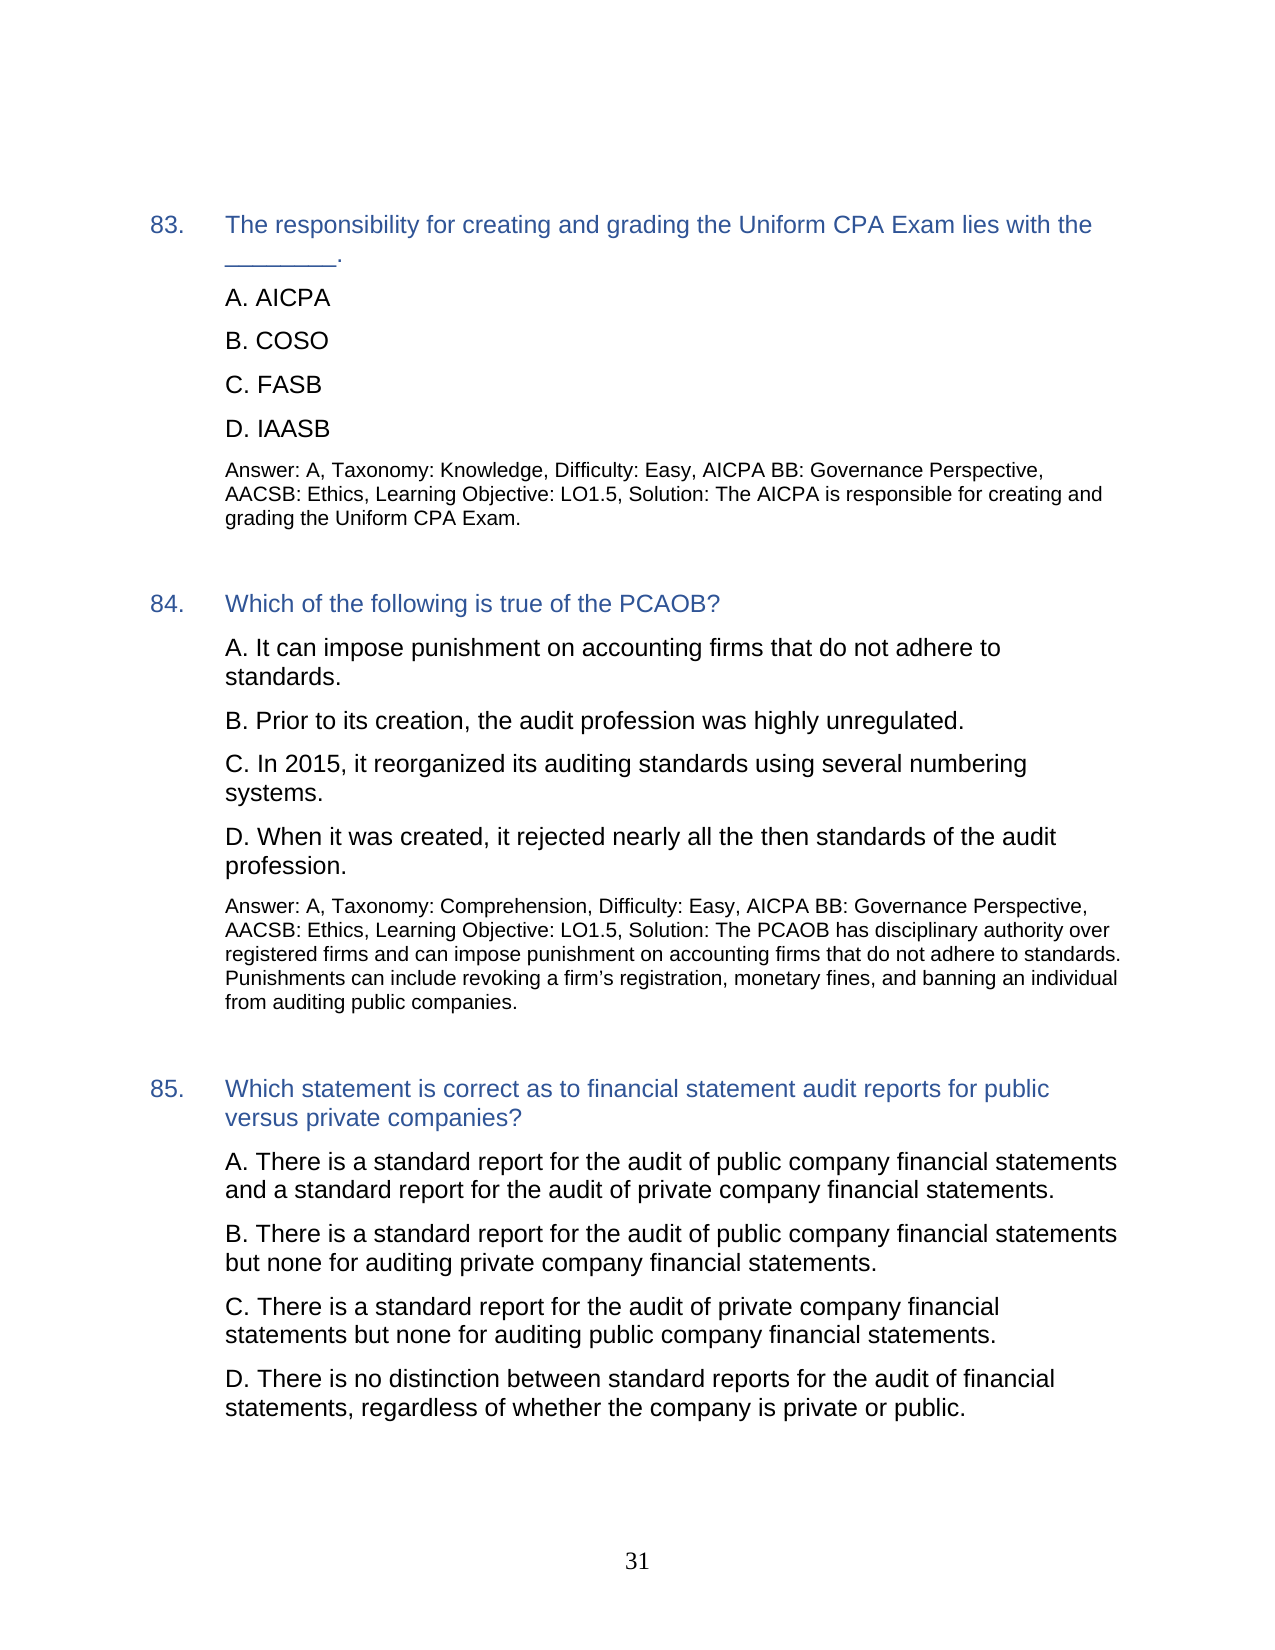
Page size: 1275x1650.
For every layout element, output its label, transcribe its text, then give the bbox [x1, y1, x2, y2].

text D. There is no distinction between standard reports for the audit of financial statements, regardless of whether the company is private or public. [225, 1364, 1125, 1422]
text Answer: A, Taxonomy: Comprehension, Difficulty: Easy, AICPA BB: Governance Perspective, AACSB: Ethics, Learning Objective: LO1.5, Solution: The PCAOB has disciplinary authority over registered firms and can impose punishment on accounting firms that do not adhere to standards. Punishments can include revoking a firm’s registration, monetary fines, and banning an individual from auditing public companies. [225, 894, 1125, 1014]
text A. It can impose punishment on accounting firms that do not adhere to standards. [225, 633, 1125, 691]
text B. Prior to its creation, the audit profession was highly unregulated. [225, 706, 1125, 734]
text C. FASB [225, 370, 1125, 399]
text B. There is a standard report for the audit of public company financial statements but none for auditing private company financial statements. [225, 1219, 1125, 1277]
text C. There is a standard report for the audit of private company financial statements but none for auditing public company financial statements. [225, 1292, 1125, 1349]
text C. In 2015, it reorganized its auditing standards using several numbering systems. [225, 749, 1125, 807]
subtitle Which of the following is true of the PCAOB? [150, 589, 1125, 618]
text A. AICPA [225, 282, 1125, 311]
text A. There is a standard report for the audit of public company financial statements and a standard report for the audit of private company financial statements. [225, 1147, 1125, 1204]
subtitle The responsibility for creating and grading the Uniform CPA Exam lies with the ________. [150, 210, 1125, 267]
text Answer: A, Taxonomy: Knowledge, Difficulty: Easy, AICPA BB: Governance Perspective, AACSB: Ethics, Learning Objective: LO1.5, Solution: The AICPA is responsible for creating and grading the Uniform CPA Exam. [225, 457, 1125, 529]
text D. When it was created, it rejected nearly all the then standards of the audit profession. [225, 822, 1125, 879]
text B. COSO [225, 326, 1125, 355]
subtitle Which statement is correct as to financial statement audit reports for public versus private companies? [150, 1074, 1125, 1132]
text D. IAASB [225, 414, 1125, 442]
